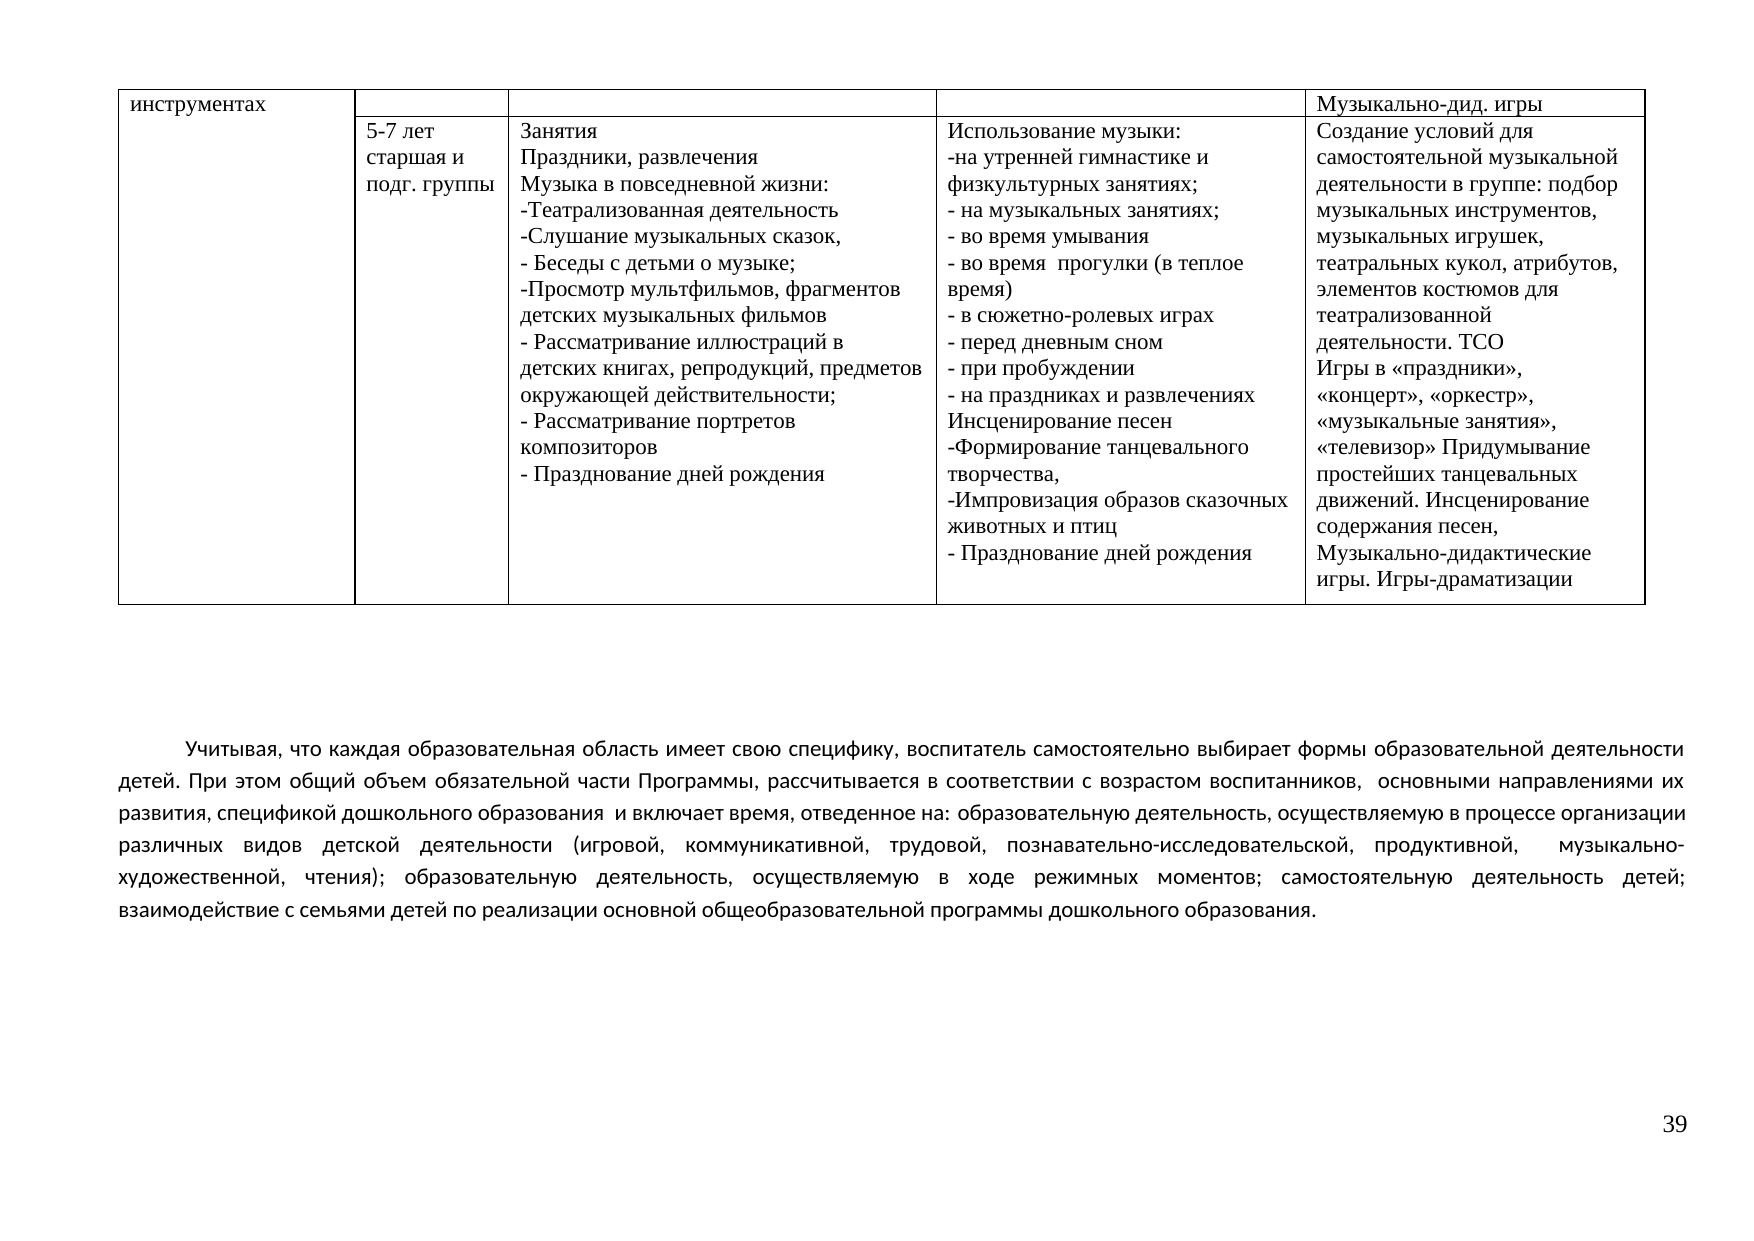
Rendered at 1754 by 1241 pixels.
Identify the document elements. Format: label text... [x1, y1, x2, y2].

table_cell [1306, 90, 1644, 116]
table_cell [509, 90, 936, 116]
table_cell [937, 90, 1305, 116]
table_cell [119, 90, 354, 604]
table_cell Создание условий для самостоятельной музыкальной деятельности в группе: подбор музыкальных инструментов, музыкальных игрушек, театральных кукол, атрибутов, элементов костюмов для театрализованной деятельности. ТСО Игры в «праздники», «концерт», «оркестр», «музыкальные занятия», «телевизор» Придумывание простейших танцевальных движений. Инсценирование содержания песен, Музыкально-дидактические игры. Игры-драматизации [1306, 117, 1644, 604]
text Учитывая, что каждая образовательная область имеет свою специфику, воспитатель самостоятельно выбирает формы образовательной деятельности детей. При этом общий объем обязательной части Программы, рассчитывается в соответствии с возрастом воспитанников, основными направлениями их развития, спецификой дошкольного образования и включает время, отведенное на: образовательную деятельность, осуществляемую в процессе организации различных видов детской деятельности (игровой, коммуникативной, трудовой, познавательно-исследовательской, продуктивной, музыкально-художественной, чтения); образовательную деятельность, осуществляемую в ходе режимных моментов; самостоятельную деятельность детей; взаимодействие с семьями детей по реализации основной общеобразовательной программы дошкольного образования. [118, 734, 1687, 923]
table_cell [356, 90, 508, 116]
table_cell 5-7 лет старшая и подг. группы [356, 117, 508, 604]
table_cell Использование музыки: -на утренней гимнастике и физкультурных занятиях; - на музыкальных занятиях; - во время умывания - во время прогулки (в теплое время) - в сюжетно-ролевых играх - перед дневным сном - при пробуждении - на праздниках и развлечениях Инсценирование песен -Формирование танцевального творчества, -Импровизация образов сказочных животных и птиц - Празднование дней рождения [937, 117, 1305, 604]
table_cell Занятия Праздники, развлечения Музыка в повседневной жизни: -Театрализованная деятельность -Слушание музыкальных сказок, - Беседы с детьми о музыке; -Просмотр мультфильмов, фрагментов детских музыкальных фильмов - Рассматривание иллюстраций в детских книгах, репродукций, предметов окружающей действительности; - Рассматривание портретов композиторов - Празднование дней рождения [509, 117, 936, 604]
